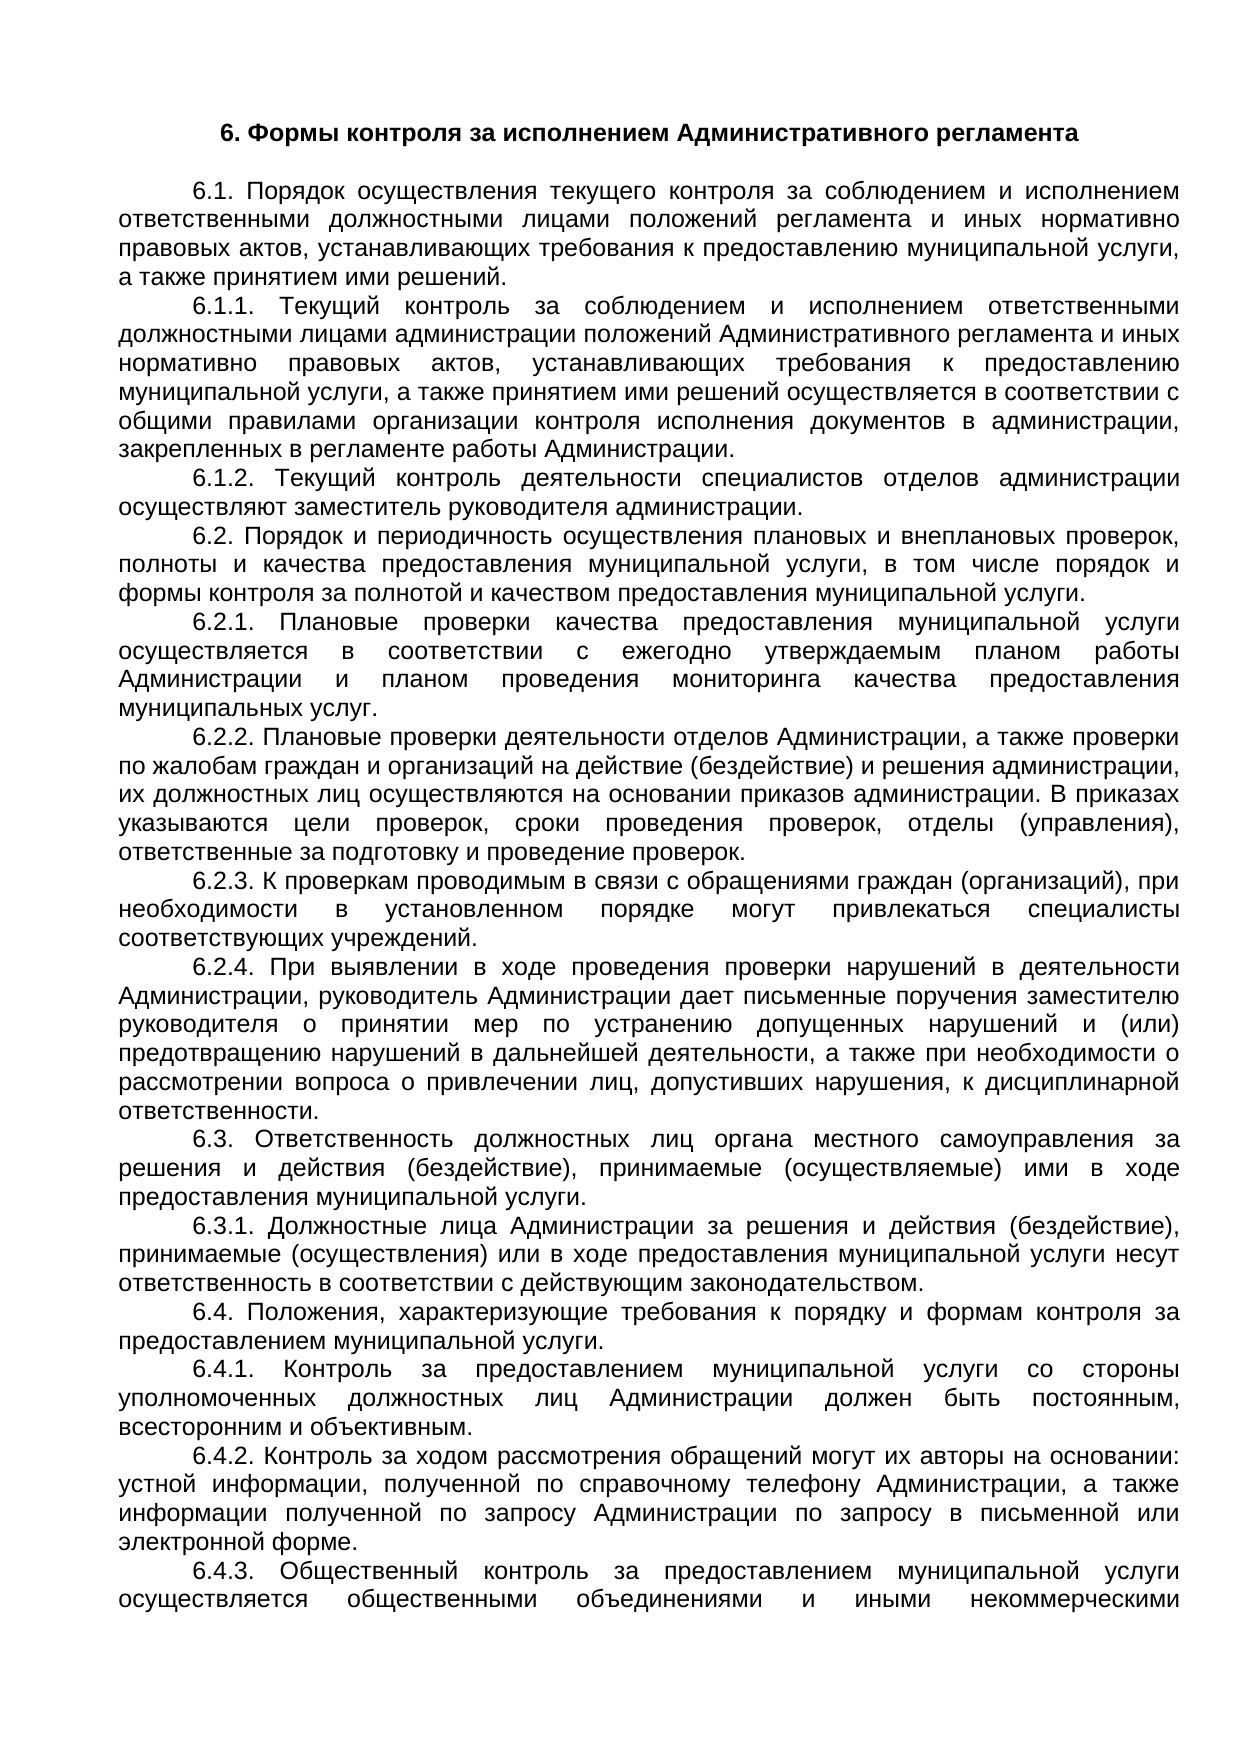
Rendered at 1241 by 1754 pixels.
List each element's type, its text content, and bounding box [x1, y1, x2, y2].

text 6.2.4. При выявлении в ходе проведения проверки нарушений в деятельности Администрации, руководитель Администрации дает письменные поручения заместителю руководителя о принятии мер по устранению допущенных нарушений и (или) предотвращению нарушений в дальнейшей деятельности, а также при необходимости о рассмотрении вопроса о привлечении лиц, допустивших нарушения, к дисциплинарной ответственности. [118, 952, 1181, 1124]
text 6.2.2. Плановые проверки деятельности отделов Администрации, а также проверки по жалобам граждан и организаций на действие (бездействие) и решения администрации, их должностных лиц осуществляются на основании приказов администрации. В приказах указываются цели проверок, сроки проведения проверок, отделы (управления), ответственные за подготовку и проведение проверок. [118, 722, 1181, 866]
text 6.3.1. Должностные лица Администрации за решения и действия (бездействие), принимаемые (осуществления) или в ходе предоставления муниципальной услуги несут ответственность в соответствии с действующим законодательством. [118, 1211, 1181, 1297]
text 6.1. Порядок осуществления текущего контроля за соблюдением и исполнением ответственными должностными лицами положений регламента и иных нормативно правовых актов, устанавливающих требования к предоставлению муниципальной услуги, а также принятием ими решений. [118, 176, 1181, 291]
text 6.2.3. К проверкам проводимым в связи с обращениями граждан (организаций), при необходимости в установленном порядке могут привлекаться специалисты соответствующих учреждений. [118, 866, 1181, 952]
text 6.3. Ответственность должностных лиц органа местного самоуправления за решения и действия (бездействие), принимаемые (осуществляемые) ими в ходе предоставления муниципальной услуги. [118, 1124, 1181, 1211]
text 6.4. Положения, характеризующие требования к порядку и формам контроля за предоставлением муниципальной услуги. [118, 1297, 1181, 1354]
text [118, 1556, 1181, 1613]
text 6.4.1. Контроль за предоставлением муниципальной услуги со стороны уполномоченных должностных лиц Администрации должен быть постоянным, всесторонним и объективным. [118, 1354, 1181, 1441]
text 6.2. Порядок и периодичность осуществления плановых и внеплановых проверок, полноты и качества предоставления муниципальной услуги, в том числе порядок и формы контроля за полнотой и качеством предоставления муниципальной услуги. [118, 521, 1181, 607]
text 6.2.1. Плановые проверки качества предоставления муниципальной услуги осуществляется в соответствии с ежегодно утверждаемым планом работы Администрации и планом проведения мониторинга качества предоставления муниципальных услуг. [118, 607, 1181, 722]
text 6. Формы контроля за исполнением Административного регламента [118, 118, 1181, 147]
text 6.4.2. Контроль за ходом рассмотрения обращений могут их авторы на основании: устной информации, полученной по справочному телефону Администрации, а также информации полученной по запросу Администрации по запросу в письменной или электронной форме. [118, 1441, 1181, 1556]
text 6.1.1. Текущий контроль за соблюдением и исполнением ответственными должностными лицами администрации положений Административного регламента и иных нормативно правовых актов, устанавливающих требования к предоставлению муниципальной услуги, а также принятием ими решений осуществляется в соответствии с общими правилами организации контроля исполнения документов в администрации, закрепленных в регламенте работы Администрации. [118, 291, 1181, 463]
text 6.1.2. Текущий контроль деятельности специалистов отделов администрации осуществляют заместитель руководителя администрации. [118, 463, 1181, 521]
